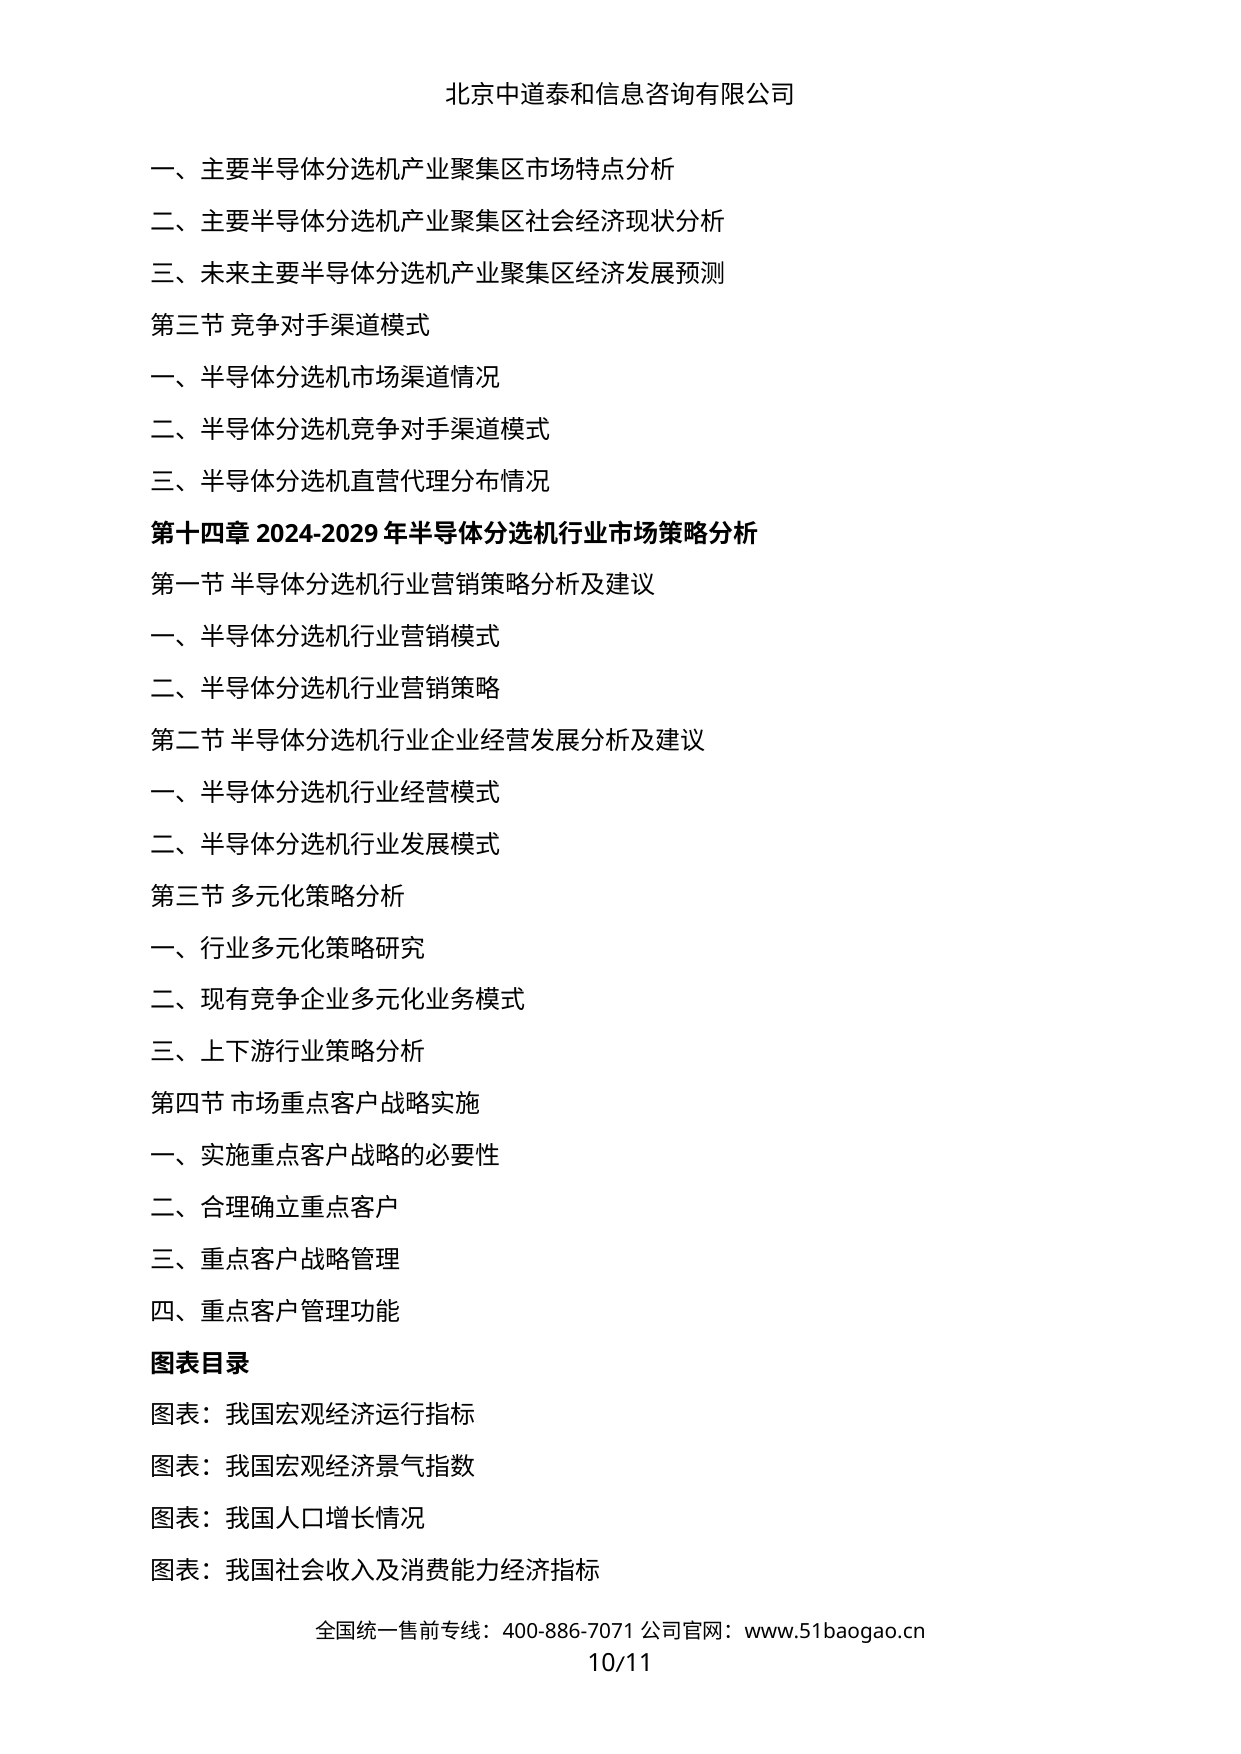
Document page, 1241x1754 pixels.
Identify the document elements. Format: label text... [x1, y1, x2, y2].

text 图表目录 [150, 1343, 1090, 1379]
text 第一节 半导体分选机行业营销策略分析及建议 [150, 565, 1090, 601]
text 第三节 竞争对手渠道模式 [150, 306, 1090, 342]
text 图表：我国社会收入及消费能力经济指标 [150, 1551, 1090, 1587]
text 一、半导体分选机行业营销模式 [150, 617, 1090, 653]
text 二、合理确立重点客户 [150, 1187, 1090, 1224]
text 三、未来主要半导体分选机产业聚集区经济发展预测 [150, 254, 1090, 290]
text 一、半导体分选机行业经营模式 [150, 772, 1090, 809]
text 二、半导体分选机竞争对手渠道模式 [150, 409, 1090, 446]
text 一、主要半导体分选机产业聚集区市场特点分析 [150, 150, 1090, 186]
text 第三节 多元化策略分析 [150, 876, 1090, 912]
text 二、现有竞争企业多元化业务模式 [150, 980, 1090, 1016]
text 四、重点客户管理功能 [150, 1291, 1090, 1327]
text 三、上下游行业策略分析 [150, 1032, 1090, 1068]
text 二、半导体分选机行业发展模式 [150, 824, 1090, 861]
text 二、半导体分选机行业营销策略 [150, 669, 1090, 705]
text 一、半导体分选机市场渠道情况 [150, 357, 1090, 394]
text 一、实施重点客户战略的必要性 [150, 1136, 1090, 1172]
text 图表：我国宏观经济景气指数 [150, 1447, 1090, 1483]
text 一、行业多元化策略研究 [150, 928, 1090, 964]
text 二、主要半导体分选机产业聚集区社会经济现状分析 [150, 202, 1090, 238]
text 图表：我国人口增长情况 [150, 1499, 1090, 1535]
text 三、重点客户战略管理 [150, 1239, 1090, 1276]
text 图表：我国宏观经济运行指标 [150, 1395, 1090, 1431]
text 三、半导体分选机直营代理分布情况 [150, 461, 1090, 497]
text 第四节 市场重点客户战略实施 [150, 1084, 1090, 1120]
text 第二节 半导体分选机行业企业经营发展分析及建议 [150, 721, 1090, 757]
text 第十四章 2024-2029年半导体分选机行业市场策略分析 [150, 513, 1090, 549]
